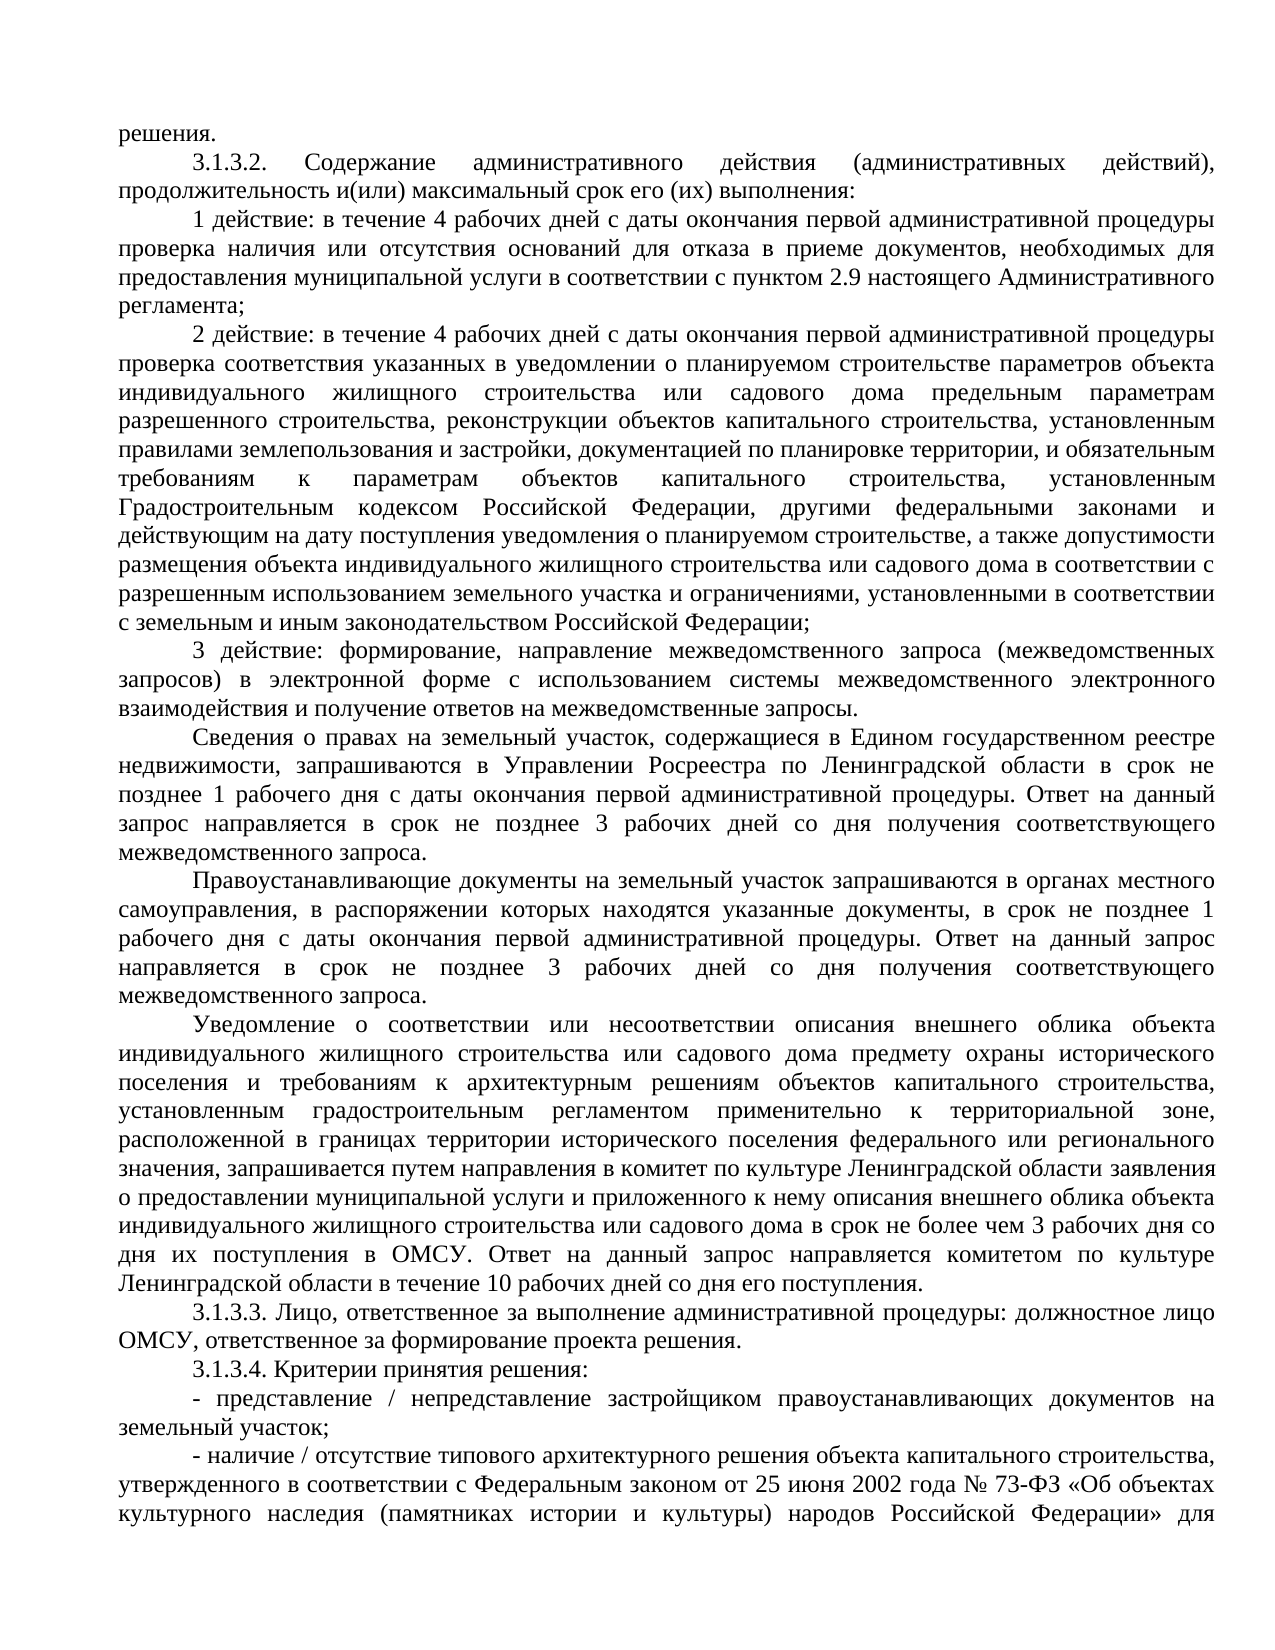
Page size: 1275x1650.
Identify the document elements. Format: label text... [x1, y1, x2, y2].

text Уведомление о соответствии или несоответствии описания внешнего облика объекта индивидуального жилищного строительства или садового дома предмету охраны исторического поселения и требованиям к архитектурным решениям объектов капитального строительства, установленным градостроительным регламентом применительно к территориальной зоне, расположенной в границах территории исторического поселения федерального или регионального значения, запрашивается путем направления в комитет по культуре Ленинградской области заявления о предоставлении муниципальной услуги и приложенного к нему описания внешнего облика объекта индивидуального жилищного строительства или садового дома в срок не более чем 3 рабочих дня со дня их поступления в ОМСУ. Ответ на данный запрос направляется комитетом по культуре Ленинградской области в течение 10 рабочих дней со дня его поступления. [118, 1009, 1216, 1297]
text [118, 118, 1216, 147]
text Правоустанавливающие документы на земельный участок запрашиваются в органах местного самоуправления, в распоряжении которых находятся указанные документы, в срок не позднее 1 рабочего дня с даты окончания первой административной процедуры. Ответ на данный запрос направляется в срок не позднее 3 рабочих дней со дня получения соответствующего межведомственного запроса. [118, 866, 1216, 1009]
text 1 действие: в течение 4 рабочих дней с даты окончания первой административной процедуры проверка наличия или отсутствия оснований для отказа в приеме документов, необходимых для предоставления муниципальной услуги в соответствии с пунктом 2.9 настоящего Административного регламента; [118, 204, 1216, 319]
text 2 действие: в течение 4 рабочих дней с даты окончания первой административной процедуры проверка соответствия указанных в уведомлении о планируемом строительстве параметров объекта индивидуального жилищного строительства или садового дома предельным параметрам разрешенного строительства, реконструкции объектов капитального строительства, установленным правилами землепользования и застройки, документацией по планировке территории, и обязательным требованиям к параметрам объектов капитального строительства, установленным Градостроительным кодексом Российской Федерации, другими федеральными законами и действующим на дату поступления уведомления о планируемом строительстве, а также допустимости размещения объекта индивидуального жилищного строительства или садового дома в соответствии с разрешенным использованием земельного участка и ограничениями, установленными в соответствии с земельным и иным законодательством Российской Федерации; [118, 319, 1216, 636]
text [118, 1441, 1216, 1527]
text 3 действие: формирование, направление межведомственного запроса (межведомственных запросов) в электронной форме с использованием системы межведомственного электронного взаимодействия и получение ответов на межведомственные запросы. [118, 636, 1216, 722]
text - представление / непредставление застройщиком правоустанавливающих документов на земельный участок; [118, 1383, 1216, 1441]
text 3.1.3.3. Лицо, ответственное за выполнение административной процедуры: должностное лицо ОМСУ, ответственное за формирование проекта решения. [118, 1297, 1216, 1354]
text 3.1.3.2. Содержание административного действия (административных действий), продолжительность и(или) максимальный срок его (их) выполнения: [118, 147, 1216, 204]
text 3.1.3.4. Критерии принятия решения: [118, 1354, 1216, 1383]
text Сведения о правах на земельный участок, содержащиеся в Едином государственном реестре недвижимости, запрашиваются в Управлении Росреестра по Ленинградской области в срок не позднее 1 рабочего дня с даты окончания первой административной процедуры. Ответ на данный запрос направляется в срок не позднее 3 рабочих дней со дня получения соответствующего межведомственного запроса. [118, 722, 1216, 866]
